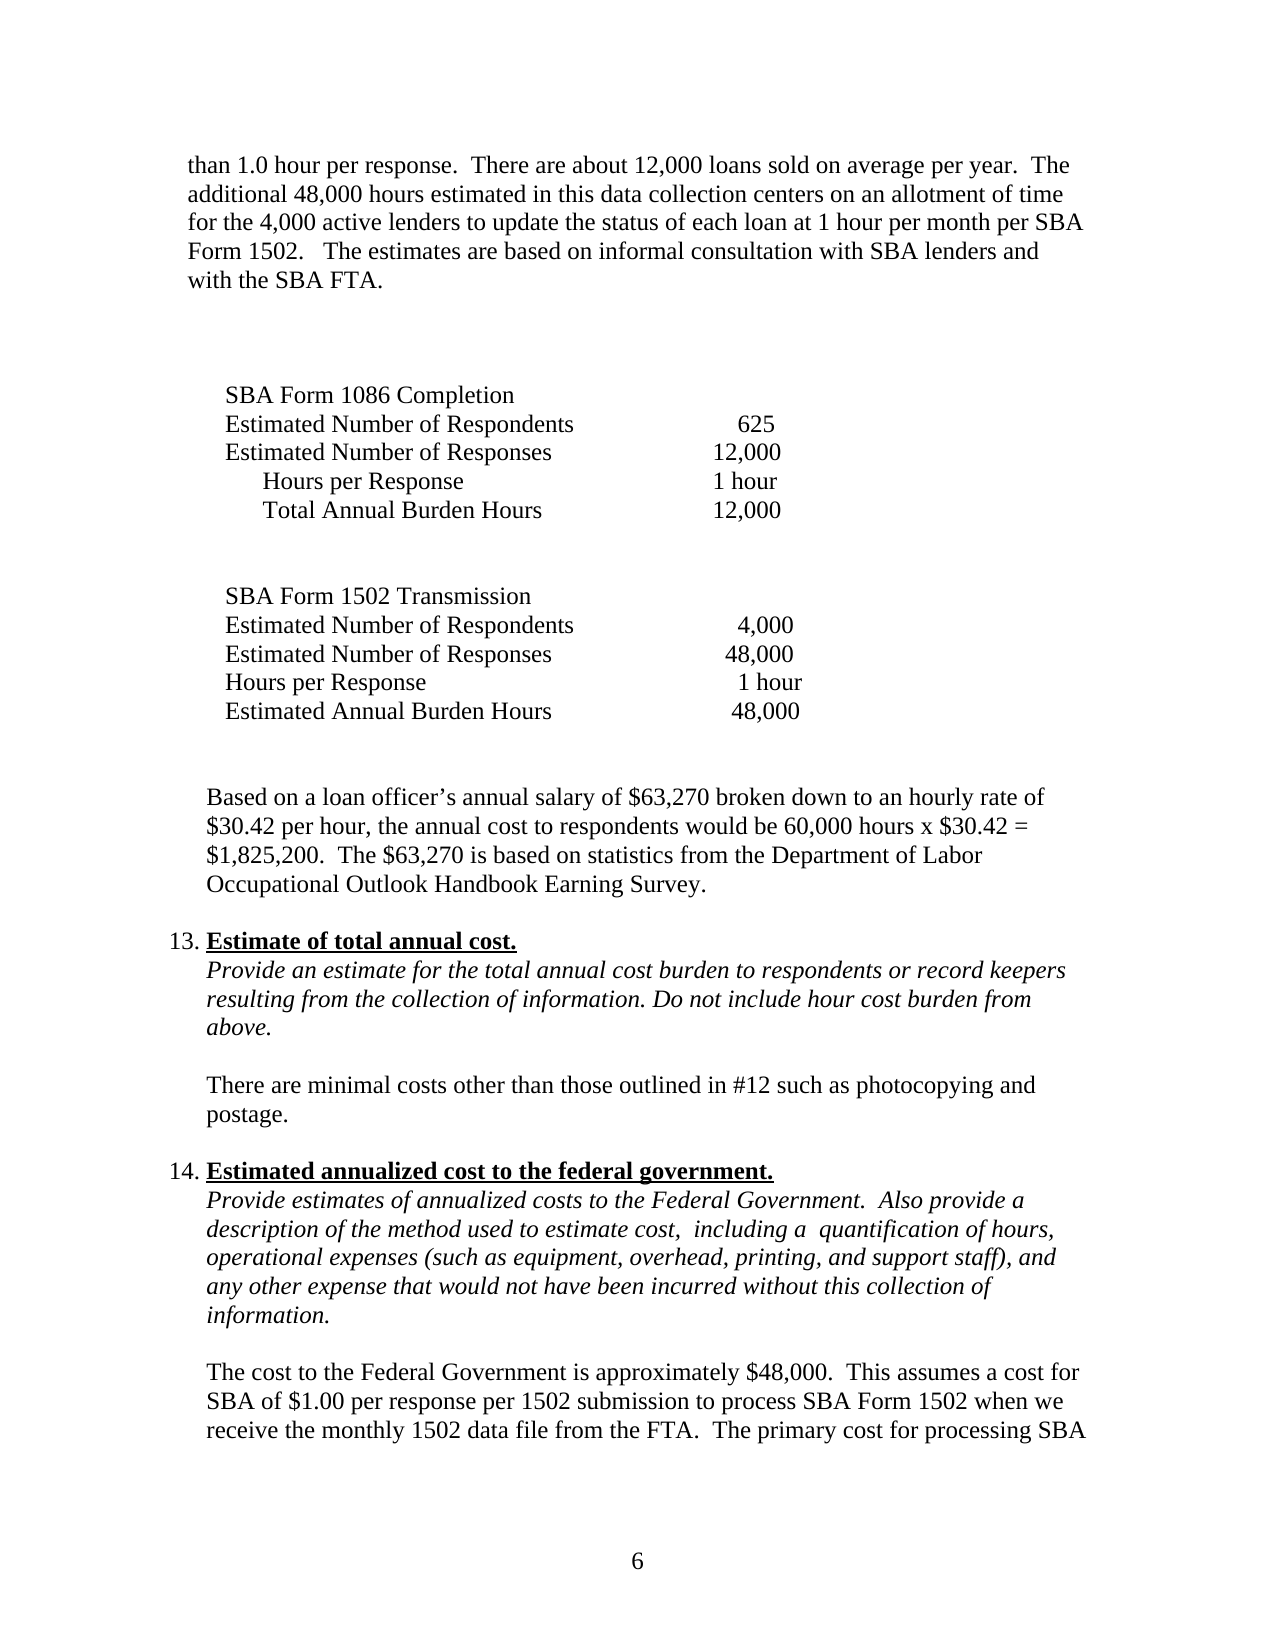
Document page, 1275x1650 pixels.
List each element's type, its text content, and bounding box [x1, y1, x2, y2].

text 13. Estimate of total annual cost. [169, 926, 1087, 955]
text Estimated Annual Burden Hours 48,000 [206, 696, 1087, 725]
text SBA Form 1086 Completion [206, 380, 1087, 409]
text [206, 1357, 1087, 1444]
text Hours per Response 1 hour [206, 667, 1087, 696]
text 14. Estimated annualized cost to the federal government. [169, 1156, 1087, 1185]
text Estimated Number of Responses 48,000 [206, 639, 1087, 667]
text Provide estimates of annualized costs to the Federal Government. Also provide a description of the method used to estimate cost, including a quantification of hours, operational expenses (such as equipment, overhead, printing, and support staff), and any other expense that would not have been incurred without this collection of information. [206, 1185, 1087, 1329]
text There are minimal costs other than those outlined in #12 such as photocopying and postage. [206, 1070, 1087, 1127]
text Total Annual Burden Hours 12,000 [206, 495, 1087, 524]
text Estimated Number of Respondents 625 [206, 409, 1087, 437]
text Estimated Number of Respondents 4,000 [206, 610, 1087, 639]
text Estimated Number of Responses 12,000 [206, 437, 1087, 466]
text Hours per Response 1 hour [206, 466, 1087, 495]
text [187, 150, 1087, 294]
text SBA Form 1502 Transmission [206, 581, 1087, 610]
text Provide an estimate for the total annual cost burden to respondents or record keepers resulting from the collection of information. Do not include hour cost burden from above. [206, 955, 1087, 1041]
text Based on a loan officer’s annual salary of $63,270 broken down to an hourly rate of $30.42 per hour, the annual cost to respondents would be 60,000 hours x $30.42 = $1,825,200. The $63,270 is based on statistics from the Department of Labor Occupational Outlook Handbook Earning Survey. [206, 782, 1087, 897]
